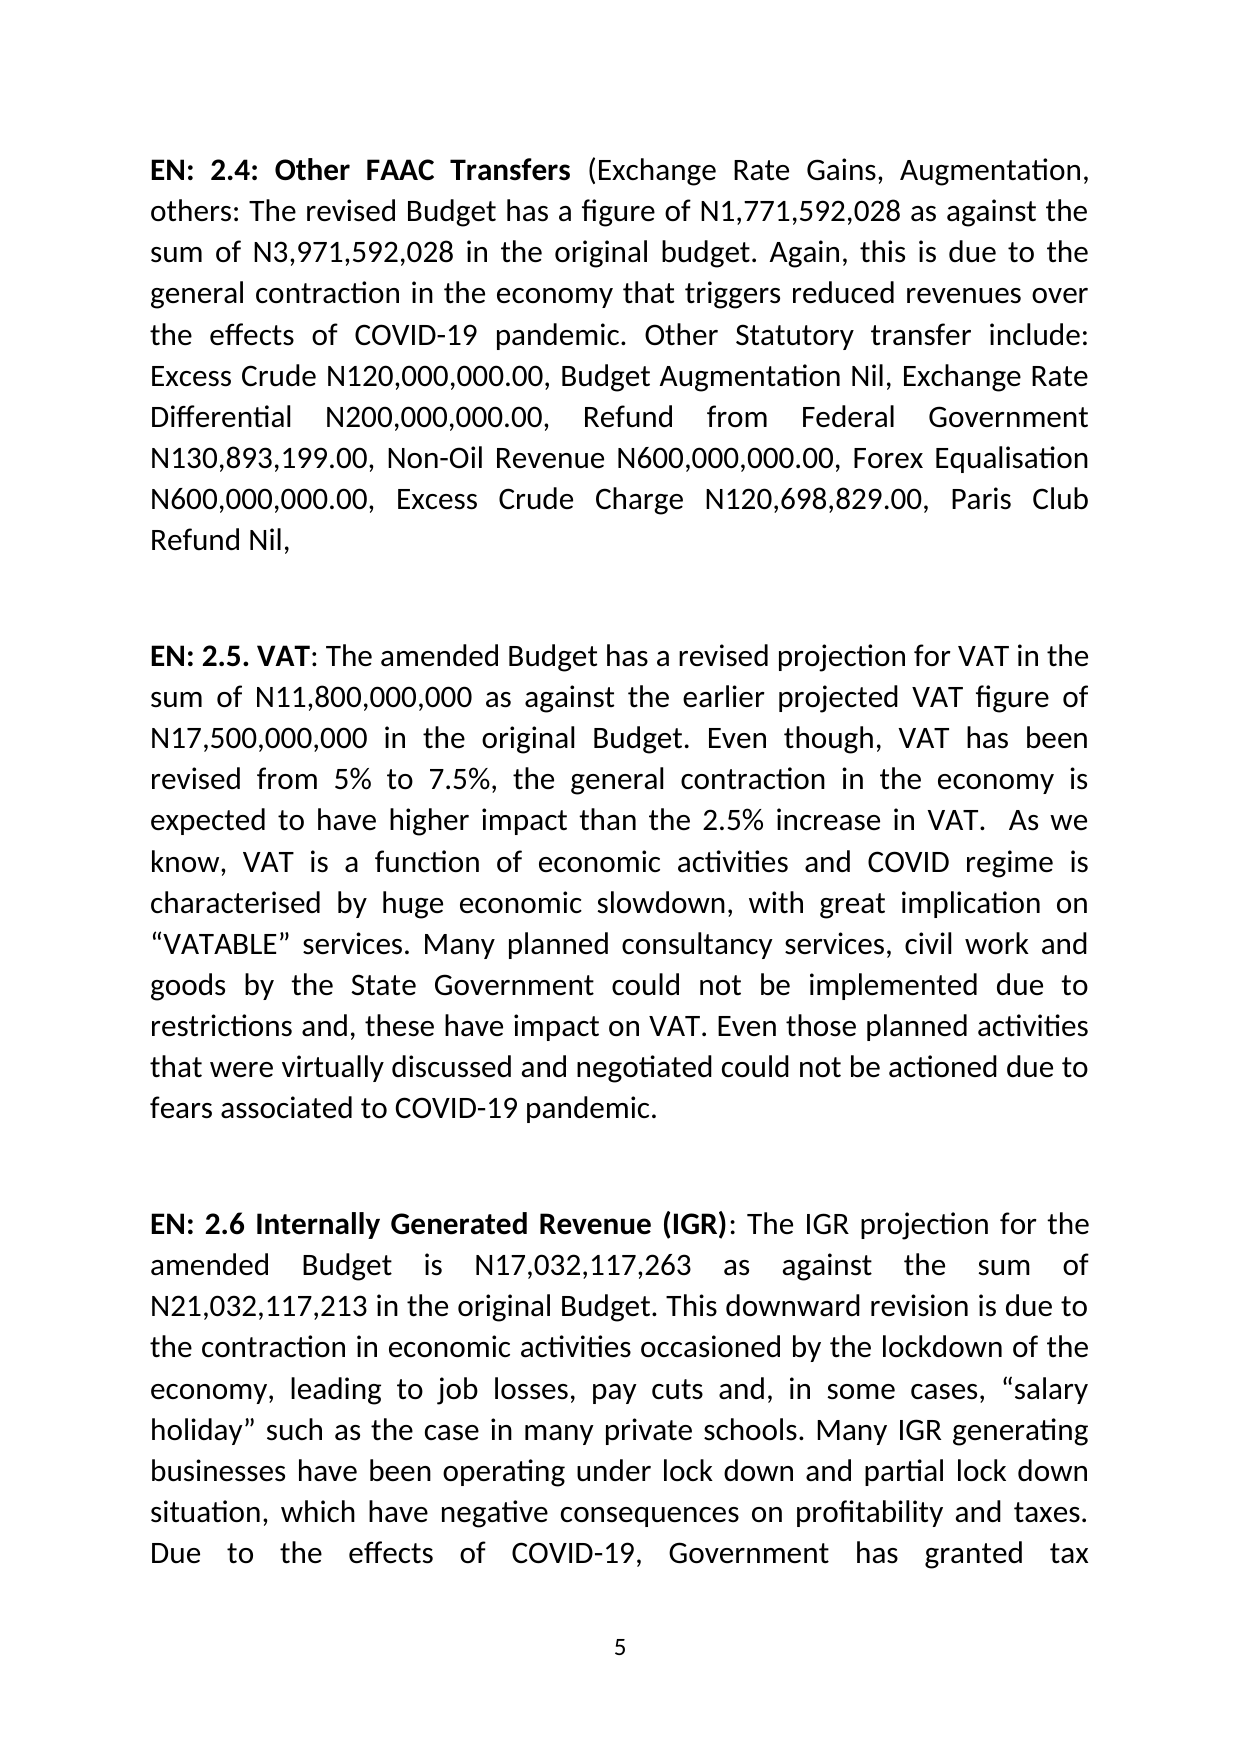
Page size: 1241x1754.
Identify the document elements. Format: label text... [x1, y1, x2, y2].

text EN: 2.5. VAT: The amended Budget has a revised projection for VAT in the sum of N11,800,000,000 as against the earlier projected VAT figure of N17,500,000,000 in the original Budget. Even though, VAT has been revised from 5% to 7.5%, the general contraction in the economy is expected to have higher impact than the 2.5% increase in VAT. As we know, VAT is a function of economic activities and COVID regime is characterised by huge economic slowdown, with great implication on “VATABLE” services. Many planned consultancy services, civil work and goods by the State Government could not be implemented due to restrictions and, these have impact on VAT. Even those planned activities that were virtually discussed and negotiated could not be actioned due to fears associated to COVID-19 pandemic. [150, 636, 1090, 1127]
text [150, 1204, 1090, 1571]
text EN: 2.4: Other FAAC Transfers (Exchange Rate Gains, Augmentation, others: The revised Budget has a figure of N1,771,592,028 as against the sum of N3,971,592,028 in the original budget. Again, this is due to the general contraction in the economy that triggers reduced revenues over the effects of COVID-19 pandemic. Other Statutory transfer include: Excess Crude N120,000,000.00, Budget Augmentation Nil, Exchange Rate Differential N200,000,000.00, Refund from Federal Government N130,893,199.00, Non-Oil Revenue N600,000,000.00, Forex Equalisation N600,000,000.00, Excess Crude Charge N120,698,829.00, Paris Club Refund Nil, [150, 150, 1090, 558]
